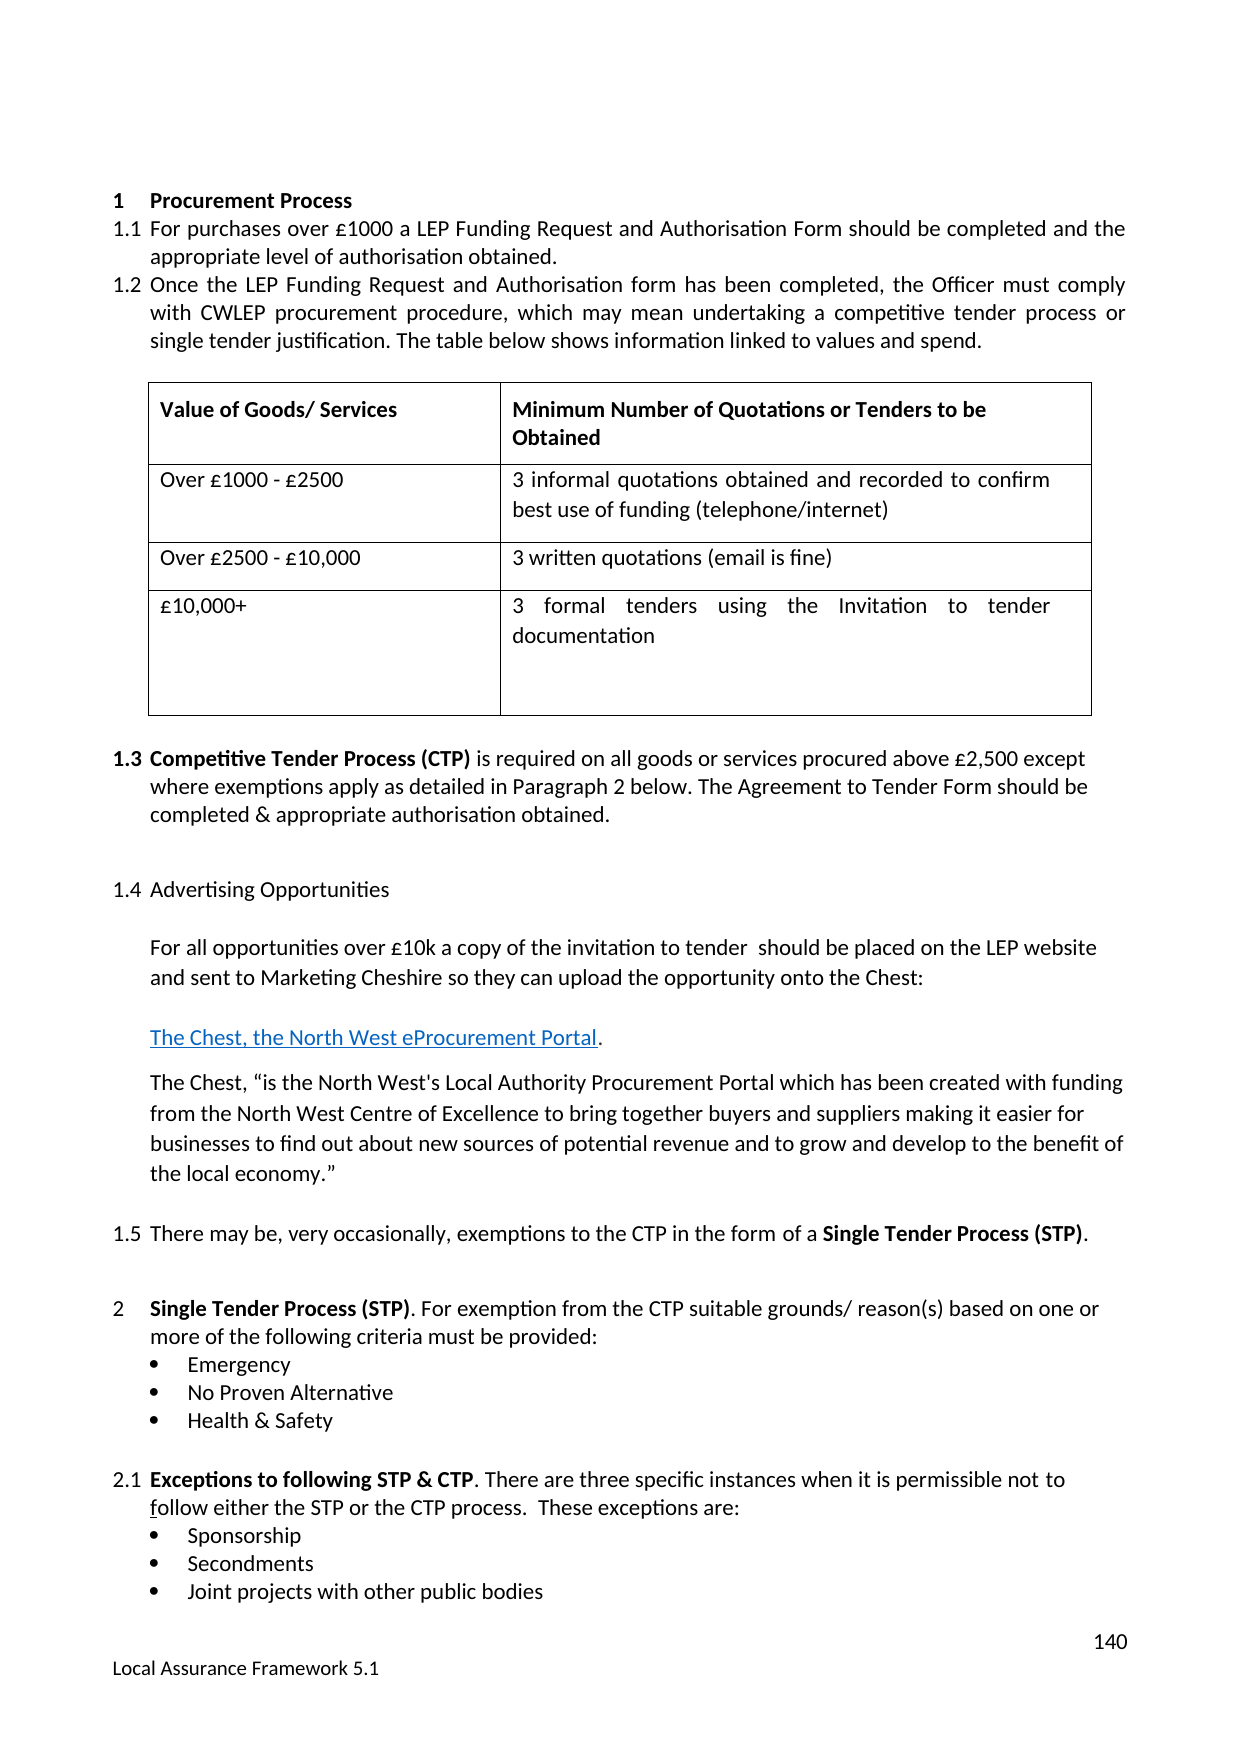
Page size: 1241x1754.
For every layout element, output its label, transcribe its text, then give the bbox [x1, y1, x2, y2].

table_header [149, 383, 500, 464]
list The Chest, “is the North West's Local Authority Procurement Portal which has been created with funding from the North West Centre of Excellence to bring together buyers and suppliers making it easier for businesses to find out about new sources of potential revenue and to grow and develop to the benefit of the local economy.” [150, 1068, 1128, 1187]
list Emergency [150, 1350, 1128, 1378]
list There may be, very occasionally, exemptions to the CTP in the form of a Single Tender Process (STP). [112, 1219, 1128, 1247]
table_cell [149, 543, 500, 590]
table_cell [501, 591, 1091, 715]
list For purchases over £1000 a LEP Funding Request and Authorisation Form should be completed and the appropriate level of authorisation obtained. [112, 214, 1128, 270]
list For all opportunities over £10k a copy of the invitation to tender should be placed on the LEP website and sent to Marketing Cheshire so they can upload the opportunity onto the Chest: [150, 933, 1128, 991]
list Joint projects with other public bodies [150, 1577, 1128, 1605]
list Sponsorship [150, 1521, 1128, 1549]
list Once the LEP Funding Request and Authorisation form has been completed, the Officer must comply with CWLEP procurement procedure, which may mean undertaking a competitive tender process or single tender justification. The table below shows information linked to values and spend. [112, 270, 1128, 354]
list Exceptions to following STP & CTP. There are three specific instances when it is permissible not to follow either the STP or the CTP process. These exceptions are: [112, 1465, 1128, 1521]
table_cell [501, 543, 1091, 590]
list Procurement Process [112, 186, 1128, 214]
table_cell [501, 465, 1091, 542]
list Health & Safety [150, 1406, 1128, 1434]
text The Chest, the North West eProcurement Portal. [112, 1023, 1128, 1051]
list Secondments [150, 1549, 1128, 1577]
list Competitive Tender Process (CTP) is required on all goods or services procured above £2,500 except where exemptions apply as detailed in Paragraph 2 below. The Agreement to Tender Form should be completed & appropriate authorisation obtained. [112, 744, 1128, 828]
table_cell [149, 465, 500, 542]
list No Proven Alternative [150, 1378, 1128, 1406]
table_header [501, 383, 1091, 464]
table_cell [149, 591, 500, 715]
list Single Tender Process (STP). For exemption from the CTP suitable grounds/ reason(s) based on one or more of the following criteria must be provided: [112, 1294, 1128, 1350]
list Advertising Opportunities [112, 875, 1128, 903]
